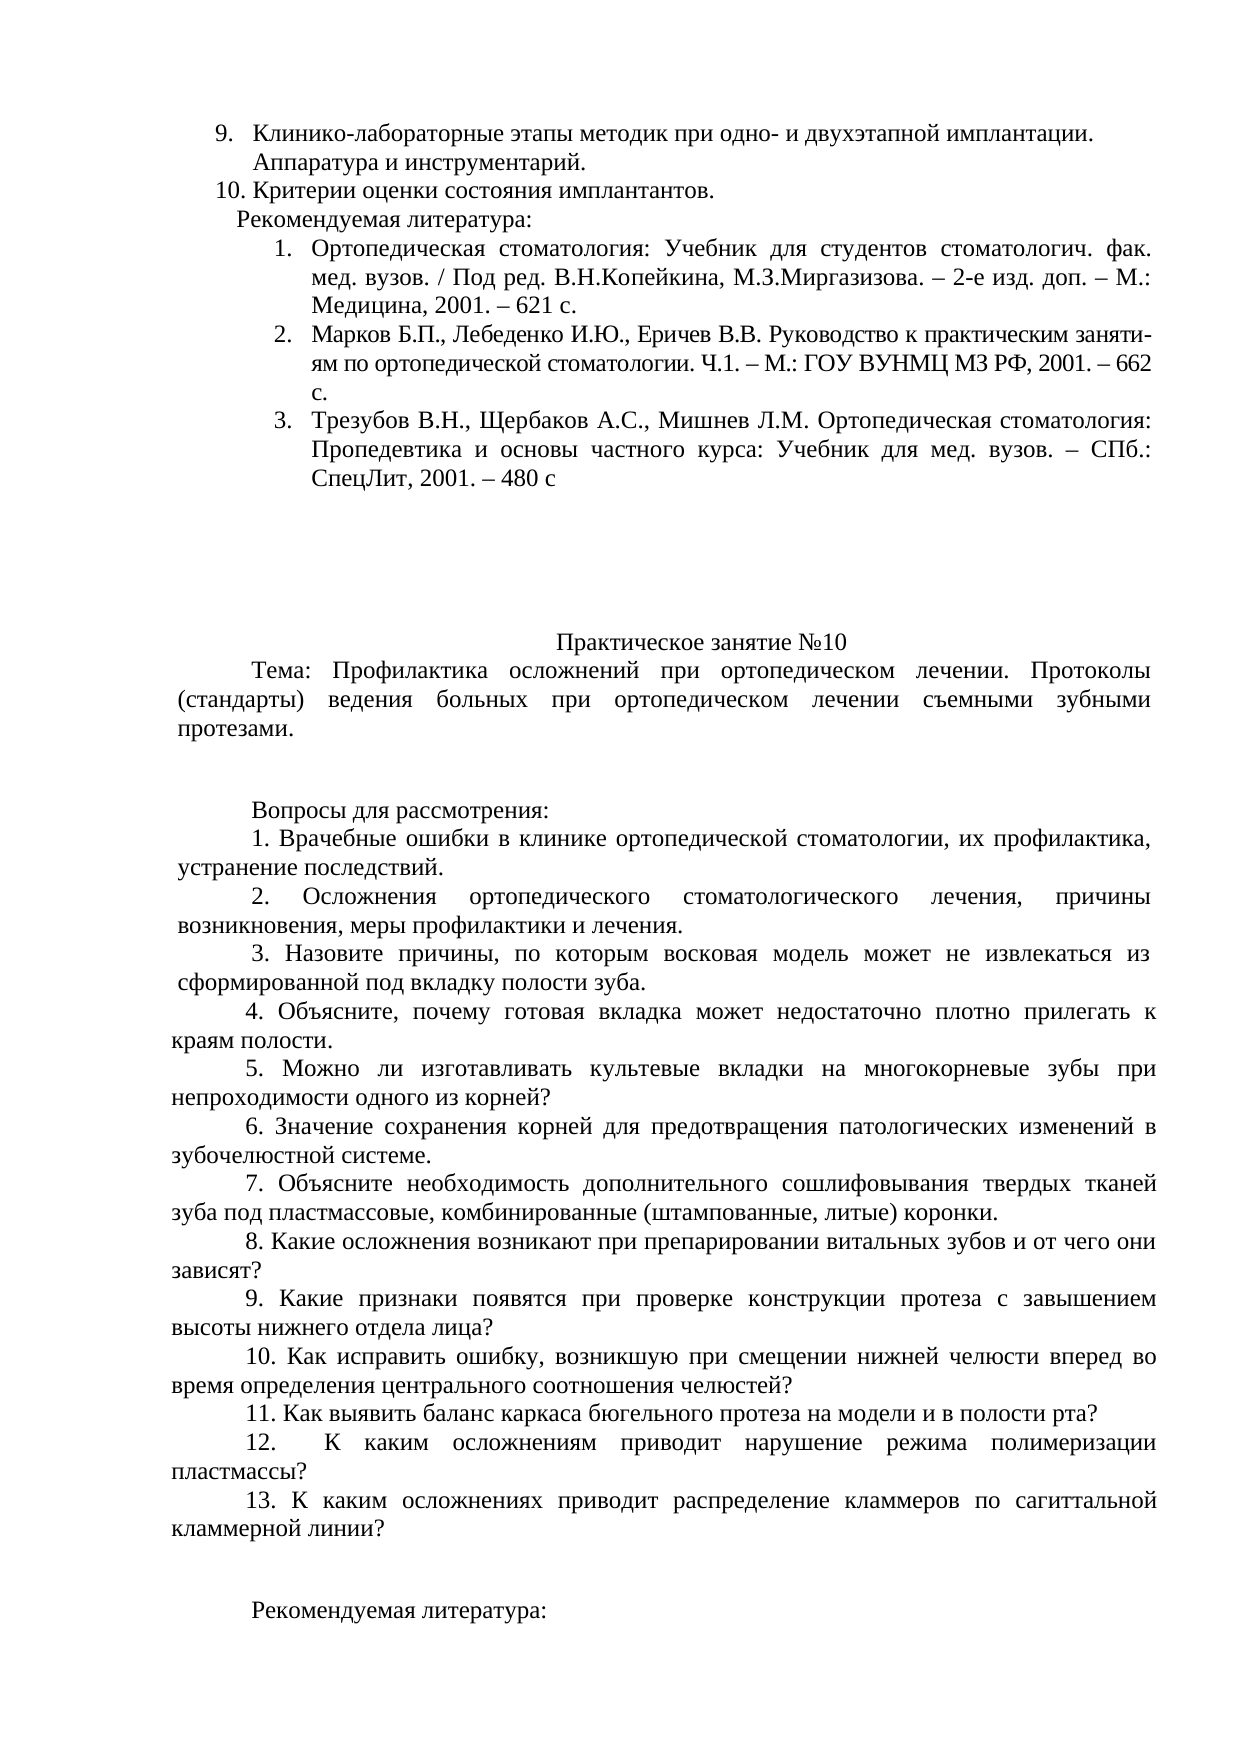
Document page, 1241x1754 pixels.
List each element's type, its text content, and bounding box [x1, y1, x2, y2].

list Марков Б.П., Лебеденко И.Ю., Еричев В.В. Руководство к практическим занятиям по ортопедической стоматологии. Ч.1. – М.: ГОУ ВУНМЦ МЗ РФ, 2001. – 662 с. [274, 319, 1152, 406]
text 11. Как выявить баланс каркаса бюгельного протеза на модели и в полости рта? [171, 1398, 1158, 1427]
text 13. К каким осложнениях приводит распределение кламмеров по сагиттальной кламмерной линии? [171, 1485, 1158, 1542]
text 2. Осложнения ортопедического стоматологического лечения, причины возникновения, меры профилактики и лечения. [177, 881, 1152, 938]
text 4. Объясните, почему готовая вкладка может недостаточно плотно прилегать к краям полости. [171, 996, 1158, 1053]
list Клинико-лабораторные этапы методик при одно- и двухэтапной имплантации. Аппаратура и инструментарий. [215, 118, 1152, 176]
text 8. Какие осложнения возникают при препарировании витальных зубов и от чего они зависят? [171, 1226, 1158, 1283]
text Рекомендуемая литература: [177, 204, 1152, 233]
text 1. Врачебные ошибки в клинике ортопедической стоматологии, их профилактика, устранение последствий. [177, 823, 1152, 881]
text 10. Как исправить ошибку, возникшую при смещении нижней челюсти вперед во время определения центрального соотношения челюстей? [171, 1341, 1158, 1398]
list Трезубов В.Н., Щербаков А.С., Мишнев Л.М. Ортопедическая стоматология: Пропедевтика и основы частного курса: Учебник для мед. вузов. – СПб.: СпецЛит, 2001. – 480 с [274, 406, 1152, 492]
text 12. К каким осложнениям приводит нарушение режима полимеризации пластмассы? [171, 1427, 1158, 1485]
text Вопросы для рассмотрения: [177, 795, 1152, 823]
text 7. Объясните необходимость дополнительного сошлифовывания твердых тканей зуба под пластмассовые, комбинированные (штампованные, литые) коронки. [171, 1168, 1158, 1226]
list Критерии оценки состояния имплантантов. [215, 176, 1152, 204]
list Ортопедическая стоматология: Учебник для студентов стоматологич. фак. мед. вузов. / Под ред. В.Н.Копейкина, М.З.Миргазизова. – 2-е изд. доп. – М.: Медицина, 2001. – 621 с. [274, 233, 1152, 319]
text 3. Назовите причины, по которым восковая модель может не извлекаться из сформированной под вкладку полости зуба. [177, 938, 1152, 996]
text Практическое занятие №10 [177, 627, 1152, 655]
text 5. Можно ли изготавливать культевые вкладки на многокорневые зубы при непроходимости одного из корней? [171, 1053, 1158, 1111]
text Тема: Профилактика осложнений при ортопедическом лечении. Протоколы (стандарты) ведения больных при ортопедическом лечении съемными зубными протезами. [177, 655, 1152, 742]
text 6. Значение сохранения корней для предотвращения патологических изменений в зубочелюстной системе. [171, 1111, 1158, 1168]
text 9. Какие признаки появятся при проверке конструкции протеза с завышением высоты нижнего отдела лица? [171, 1283, 1158, 1341]
text Рекомендуемая литература: [177, 1595, 1152, 1624]
